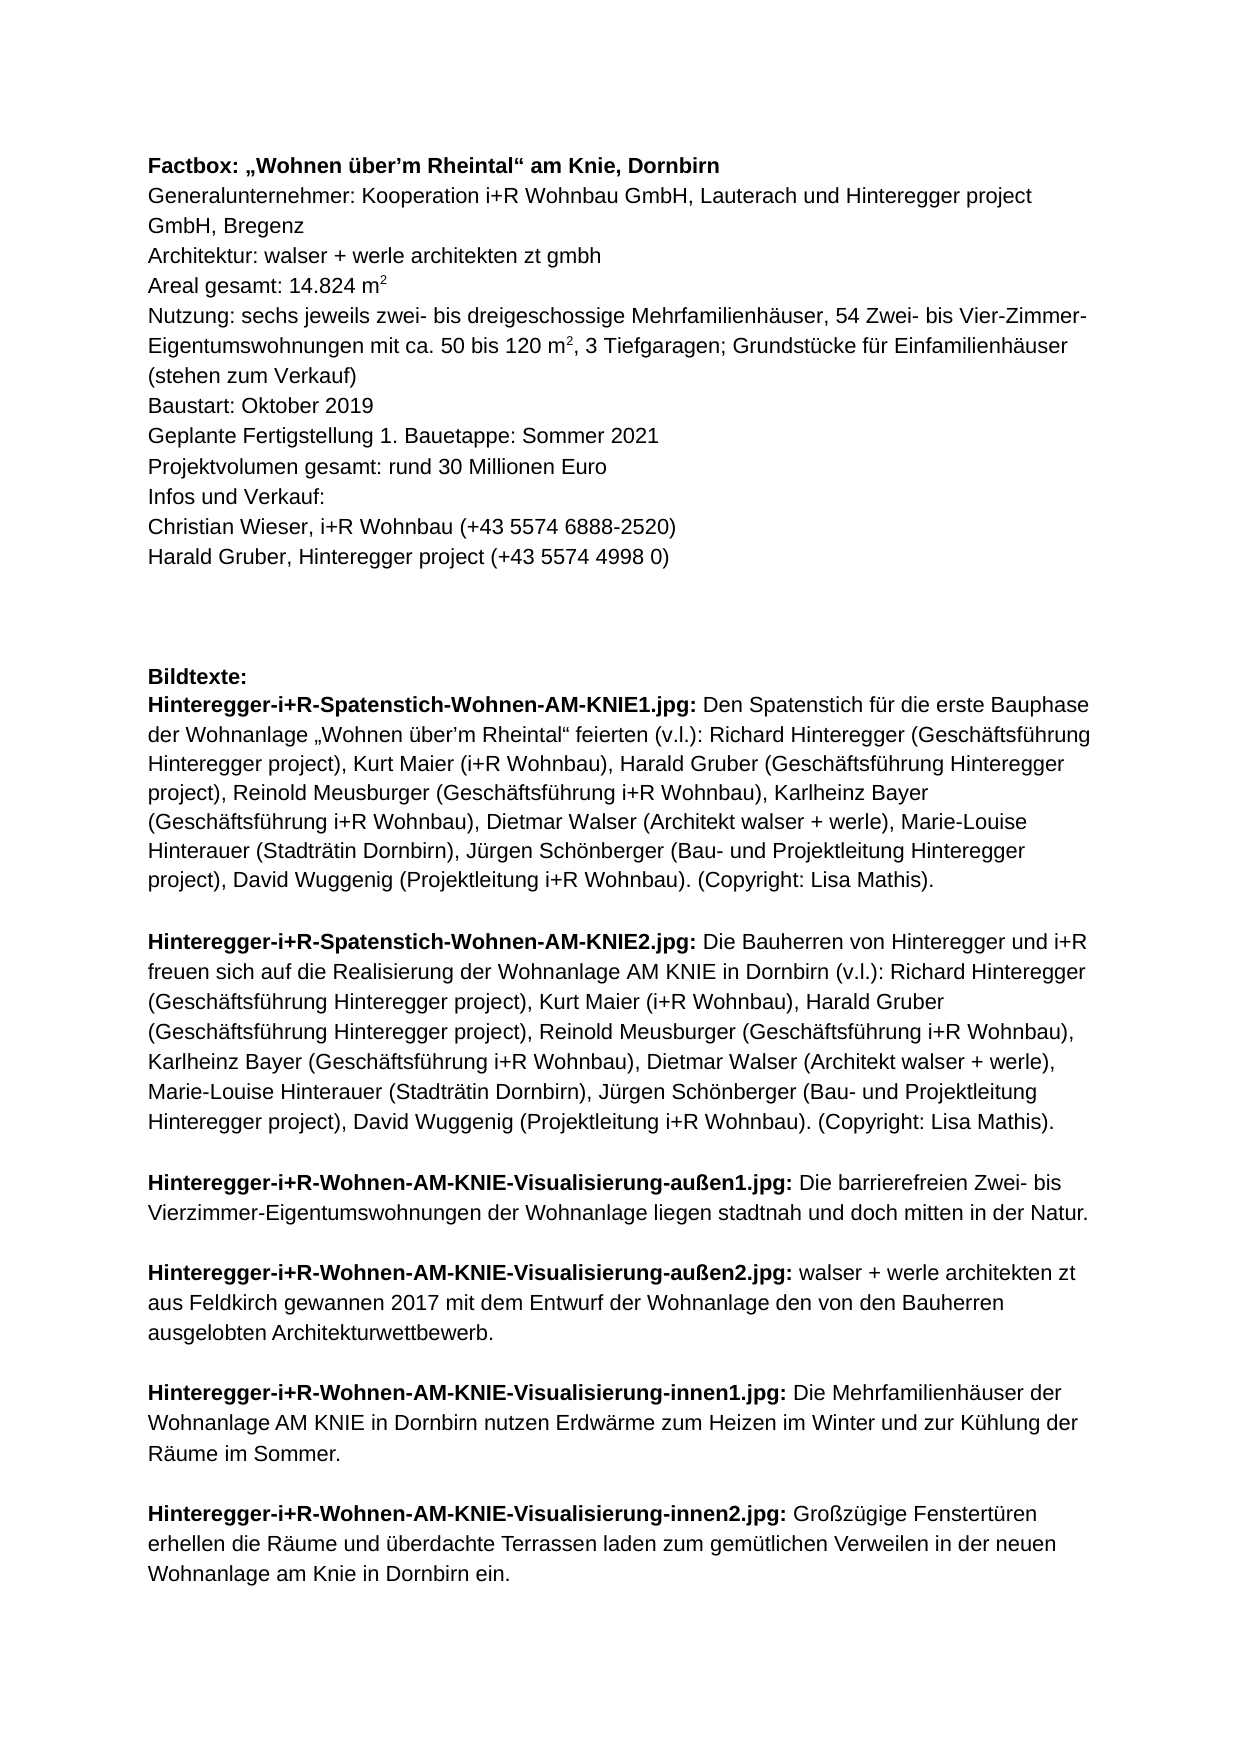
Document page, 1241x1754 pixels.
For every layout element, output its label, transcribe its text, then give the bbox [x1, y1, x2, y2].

text Hinteregger-i+R-Wohnen-AM-KNIE-Visualisierung-innen2.jpg: Großzügige Fenstertüren erhellen die Räume und überdachte Terrassen laden zum gemütlichen Verweilen in der neuen Wohnanlage am Knie in Dornbirn ein. [148, 1496, 1093, 1586]
text Hinteregger-i+R-Wohnen-AM-KNIE-Visualisierung-außen2.jpg: walser + werle architekten zt aus Feldkirch gewannen 2017 mit dem Entwurf der Wohnanlage den von den Bauherren ausgelobten Architekturwettbewerb. [148, 1255, 1093, 1345]
text Hinteregger-i+R-Spatenstich-Wohnen-AM-KNIE1.jpg: Den Spatenstich für die erste Bauphase der Wohnanlage „Wohnen über’m Rheintal“ feierten (v.l.): Richard Hinteregger (Geschäftsführung Hinteregger project), Kurt Maier (i+R Wohnbau), Harald Gruber (Geschäftsführung Hinteregger project), Reinold Meusburger (Geschäftsführung i+R Wohnbau), Karlheinz Bayer (Geschäftsführung i+R Wohnbau), Dietmar Walser (Architekt walser + werle), Marie-Louise Hinterauer (Stadträtin Dornbirn), Jürgen Schönberger (Bau- und Projektleitung Hinteregger project), David Wuggenig (Projektleitung i+R Wohnbau). (Copyright: Lisa Mathis). [148, 689, 1093, 894]
text Hinteregger-i+R-Wohnen-AM-KNIE-Visualisierung-innen1.jpg: Die Mehrfamilienhäuser der Wohnanlage AM KNIE in Dornbirn nutzen Erdwärme zum Heizen im Winter und zur Kühlung der Räume im Sommer. [148, 1375, 1093, 1466]
text Hinteregger-i+R-Wohnen-AM-KNIE-Visualisierung-außen1.jpg: Die barrierefreien Zwei- bis Vierzimmer-Eigentumswohnungen der Wohnanlage liegen stadtnah und doch mitten in der Natur. [148, 1164, 1093, 1225]
text Hinteregger-i+R-Spatenstich-Wohnen-AM-KNIE2.jpg: Die Bauherren von Hinteregger und i+R freuen sich auf die Realisierung der Wohnanlage AM KNIE in Dornbirn (v.l.): Richard Hinteregger (Geschäftsführung Hinteregger project), Kurt Maier (i+R Wohnbau), Harald Gruber (Geschäftsführung Hinteregger project), Reinold Meusburger (Geschäftsführung i+R Wohnbau), Karlheinz Bayer (Geschäftsführung i+R Wohnbau), Dietmar Walser (Architekt walser + werle), Marie-Louise Hinterauer (Stadträtin Dornbirn), Jürgen Schönberger (Bau- und Projektleitung Hinteregger project), David Wuggenig (Projektleitung i+R Wohnbau). (Copyright: Lisa Mathis). [148, 924, 1093, 1134]
text Factbox: „Wohnen über’m Rheintal“ am Knie, Dornbirn [148, 148, 1093, 178]
text Projektvolumen gesamt: rund 30 Millionen Euro [148, 449, 1093, 479]
text Architektur: walser + werle architekten zt gmbh [148, 238, 1093, 268]
text Bildtexte: [148, 659, 1093, 689]
text Harald Gruber, Hinteregger project (+43 5574 4998 0) [148, 539, 1093, 569]
text Infos und Verkauf: [148, 479, 1093, 509]
text Nutzung: sechs jeweils zwei- bis dreigeschossige Mehrfamilienhäuser, 54 Zwei- bis Vier-Zimmer-Eigentumswohnungen mit ca. 50 bis 120 m2, 3 Tiefgaragen; Grundstücke für Einfamilienhäuser (stehen zum Verkauf) [148, 298, 1093, 388]
text Christian Wieser, i+R Wohnbau (+43 5574 6888-2520) [148, 509, 1093, 539]
text Baustart: Oktober 2019 [148, 388, 1093, 418]
text Areal gesamt: 14.824 m2 [148, 268, 1093, 298]
text Generalunternehmer: Kooperation i+R Wohnbau GmbH, Lauterach und Hinteregger project GmbH, Bregenz [148, 178, 1093, 238]
text Geplante Fertigstellung 1. Bauetappe: Sommer 2021 [148, 418, 1093, 449]
